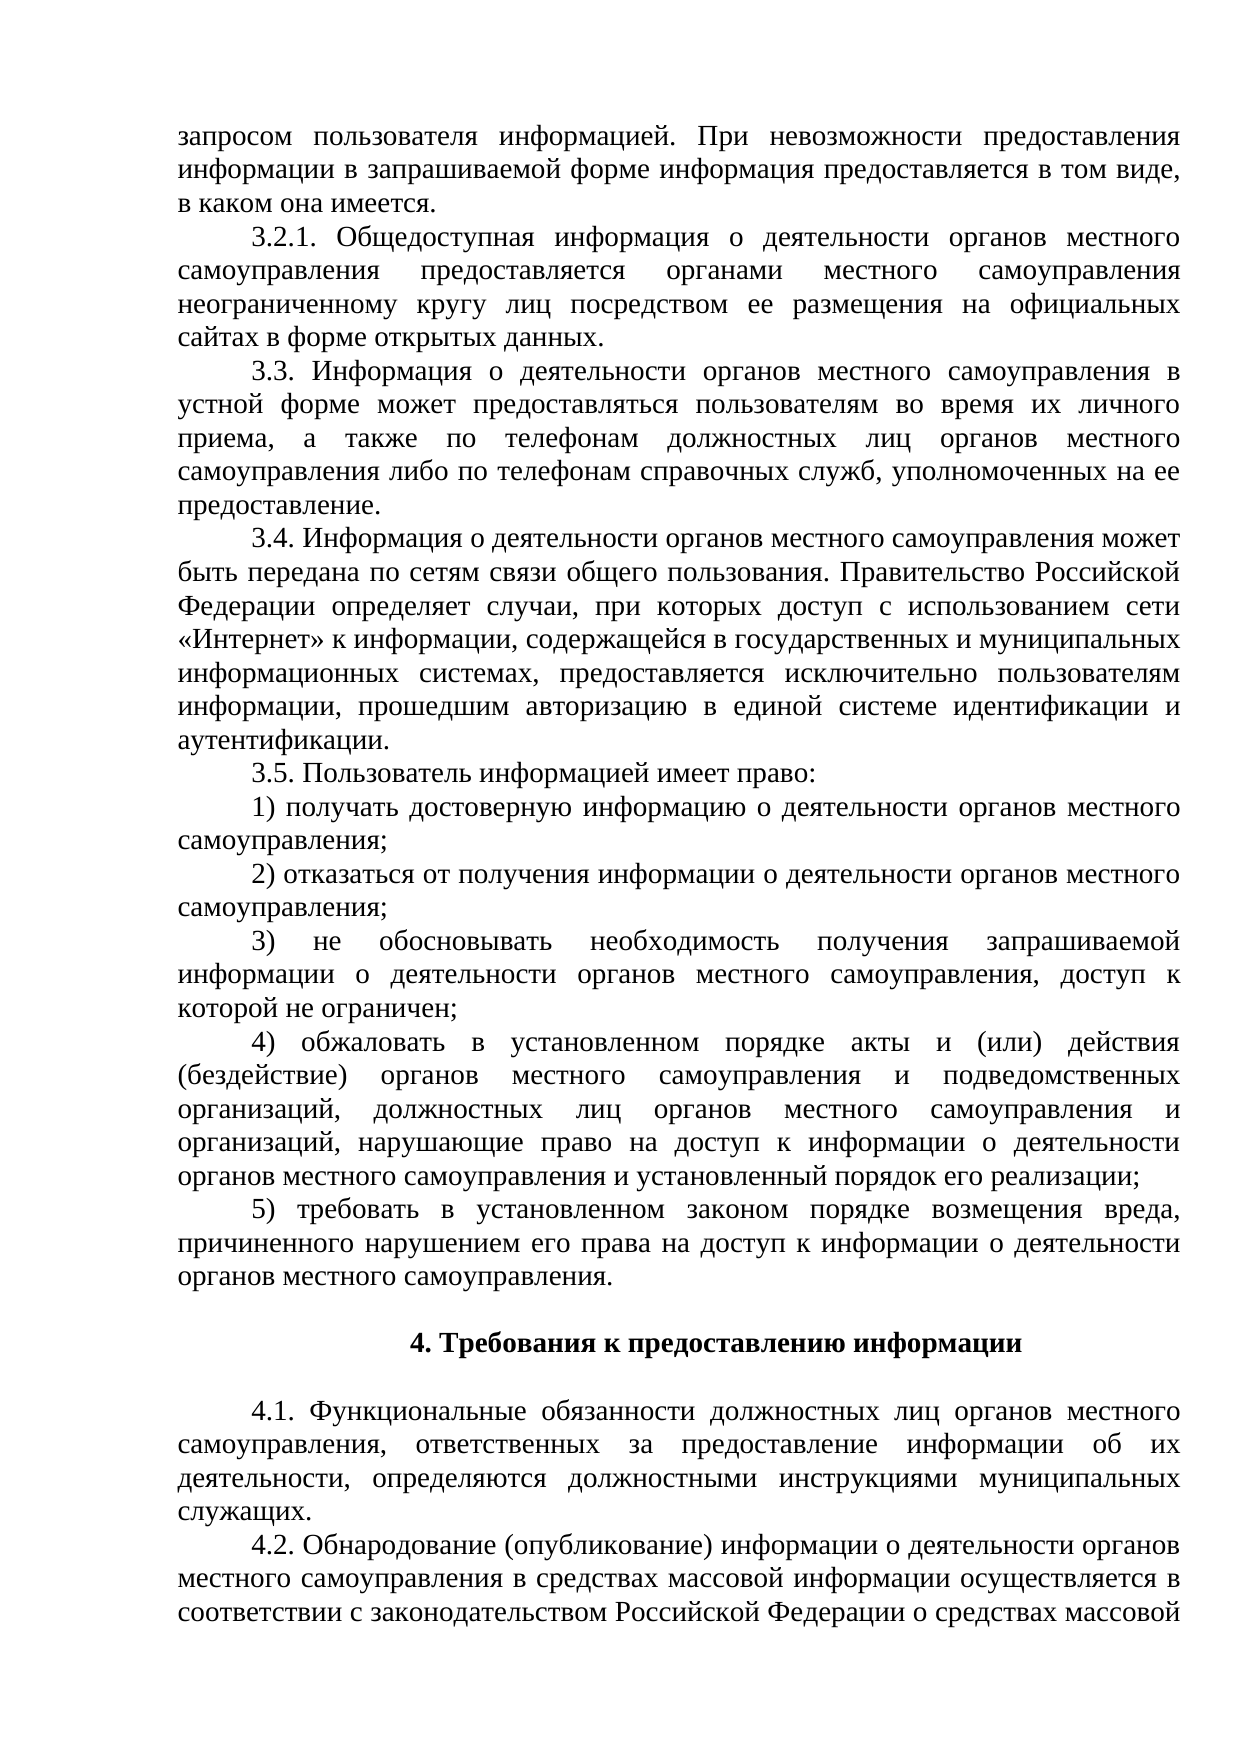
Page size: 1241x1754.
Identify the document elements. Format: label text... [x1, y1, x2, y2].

text 3.4. Информация о деятельности органов местного самоуправления может быть передана по сетям связи общего пользования. Правительство Российской Федерации определяет случаи, при которых доступ с использованием сети «Интернет» к информации, содержащейся в государственных и муниципальных информационных системах, предоставляется исключительно пользователям информации, прошедшим авторизацию в единой системе идентификации и аутентификации. [177, 521, 1181, 755]
text 3.5. Пользователь информацией имеет право: [177, 755, 1181, 789]
text 1) получать достоверную информацию о деятельности органов местного самоуправления; [177, 789, 1181, 856]
text 3.2.1. Общедоступная информация о деятельности органов местного самоуправления предоставляется органами местного самоуправления неограниченному кругу лиц посредством ее размещения на официальных сайтах в форме открытых данных. [177, 219, 1181, 353]
text 4. Требования к предоставлению информации [177, 1326, 1181, 1359]
text 3) не обосновывать необходимость получения запрашиваемой информации о деятельности органов местного самоуправления, доступ к которой не ограничен; [177, 923, 1181, 1024]
text 4) обжаловать в установленном порядке акты и (или) действия (бездействие) органов местного самоуправления и подведомственных организаций, должностных лиц органов местного самоуправления и организаций, нарушающие право на доступ к информации о деятельности органов местного самоуправления и установленный порядок его реализации; [177, 1024, 1181, 1191]
text 3.3. Информация о деятельности органов местного самоуправления в устной форме может предоставляться пользователям во время их личного приема, а также по телефонам должностных лиц органов местного самоуправления либо по телефонам справочных служб, уполномоченных на ее предоставление. [177, 353, 1181, 521]
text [177, 1527, 1181, 1627]
text 5) требовать в установленном законом порядке возмещения вреда, причиненного нарушением его права на доступ к информации о деятельности органов местного самоуправления. [177, 1191, 1181, 1292]
text 2) отказаться от получения информации о деятельности органов местного самоуправления; [177, 856, 1181, 923]
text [177, 118, 1181, 219]
text 4.1. Функциональные обязанности должностных лиц органов местного самоуправления, ответственных за предоставление информации об их деятельности, определяются должностными инструкциями муниципальных служащих. [177, 1393, 1181, 1527]
